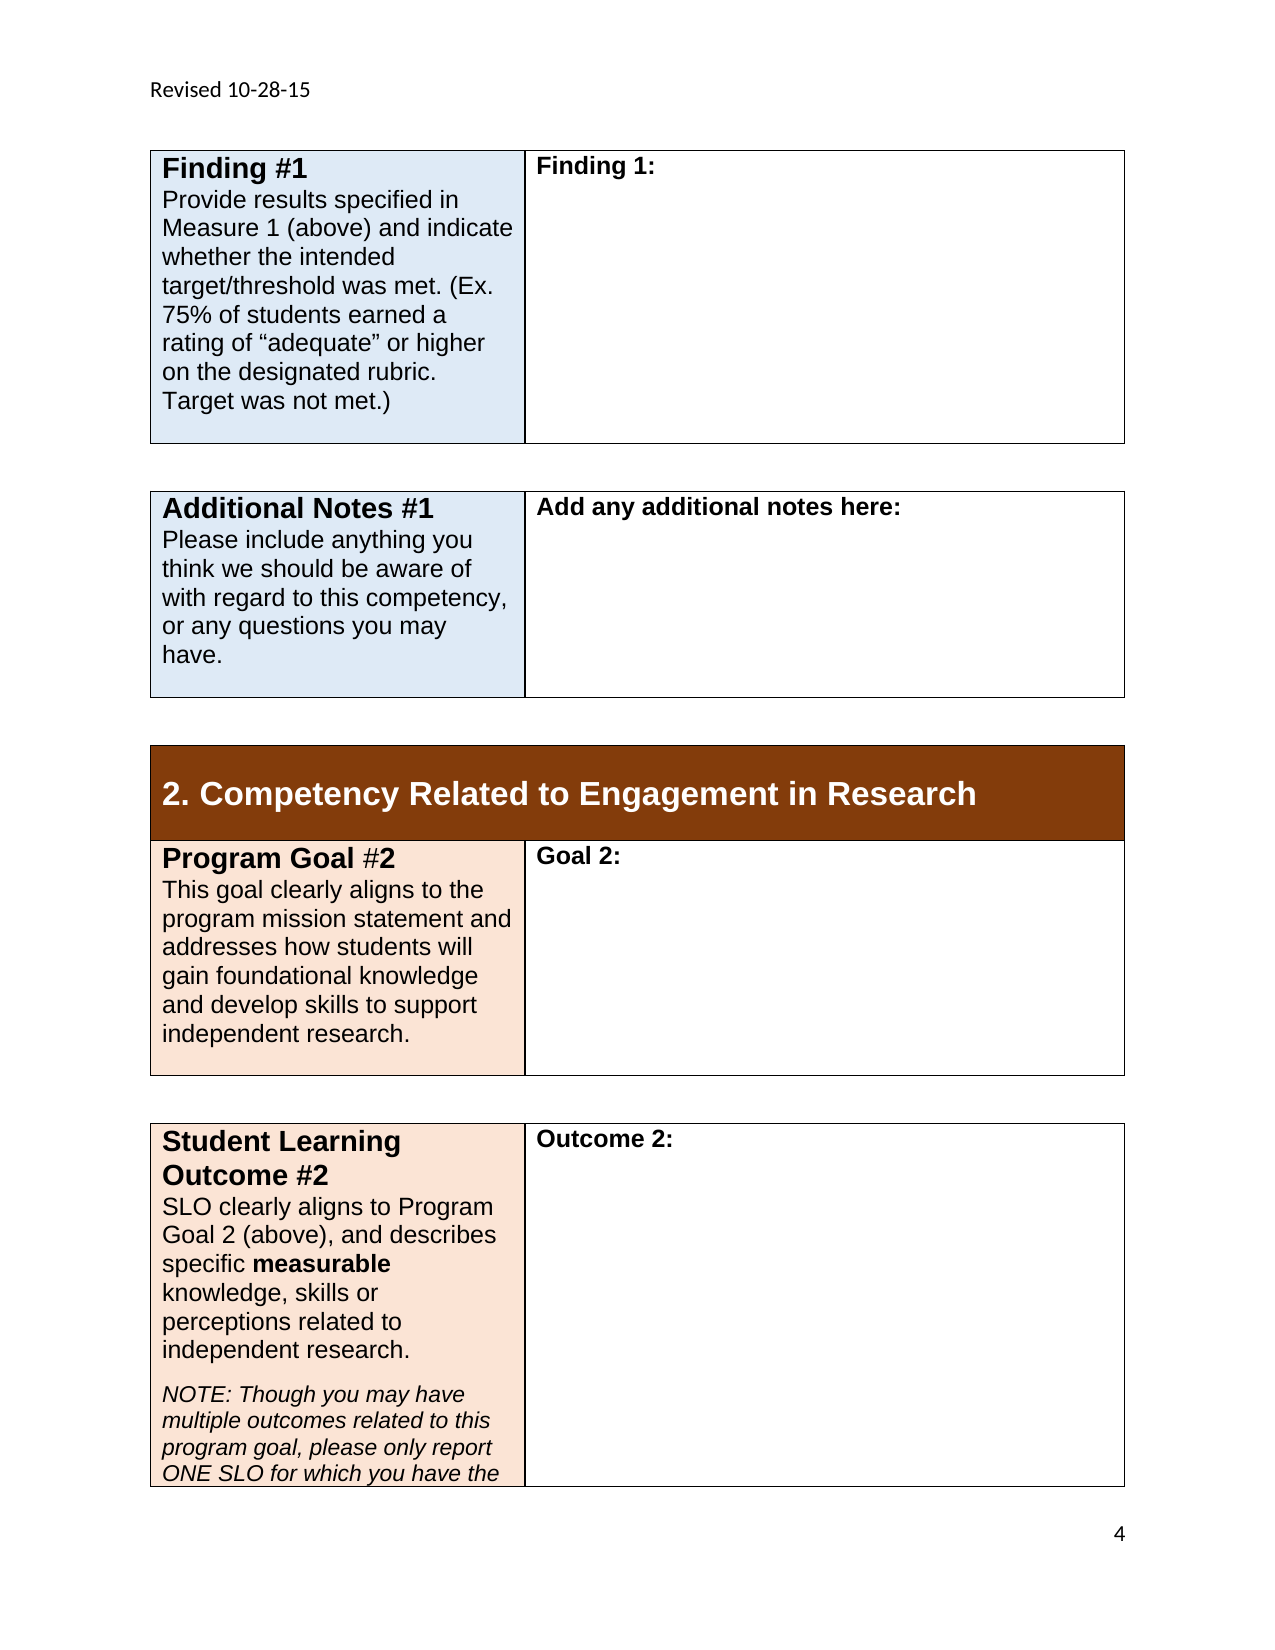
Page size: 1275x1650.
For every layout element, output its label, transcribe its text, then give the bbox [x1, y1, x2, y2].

table_header Outcome 2: [526, 1124, 1124, 1486]
table_header Finding #1 Provide results specified in Measure 1 (above) and indicate whether the intended target/threshold was met. (Ex. 75% of students earned a rating of “adequate” or higher on the designated rubric. Target was not met.) [151, 151, 524, 443]
table_header Add any additional notes here: [526, 492, 1124, 697]
table_header Finding 1: [526, 151, 1124, 443]
table_cell Goal 2: [526, 841, 1124, 1075]
table_cell Program Goal #2 This goal clearly aligns to the program mission statement and addresses how students will gain foundational knowledge and develop skills to support independent research. [151, 841, 524, 1075]
table_header Competency Related to Engagement in Research [151, 746, 1124, 840]
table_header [151, 1124, 524, 1486]
table_header Additional Notes #1 Please include anything you think we should be aware of with regard to this competency, or any questions you may have. [151, 492, 524, 697]
